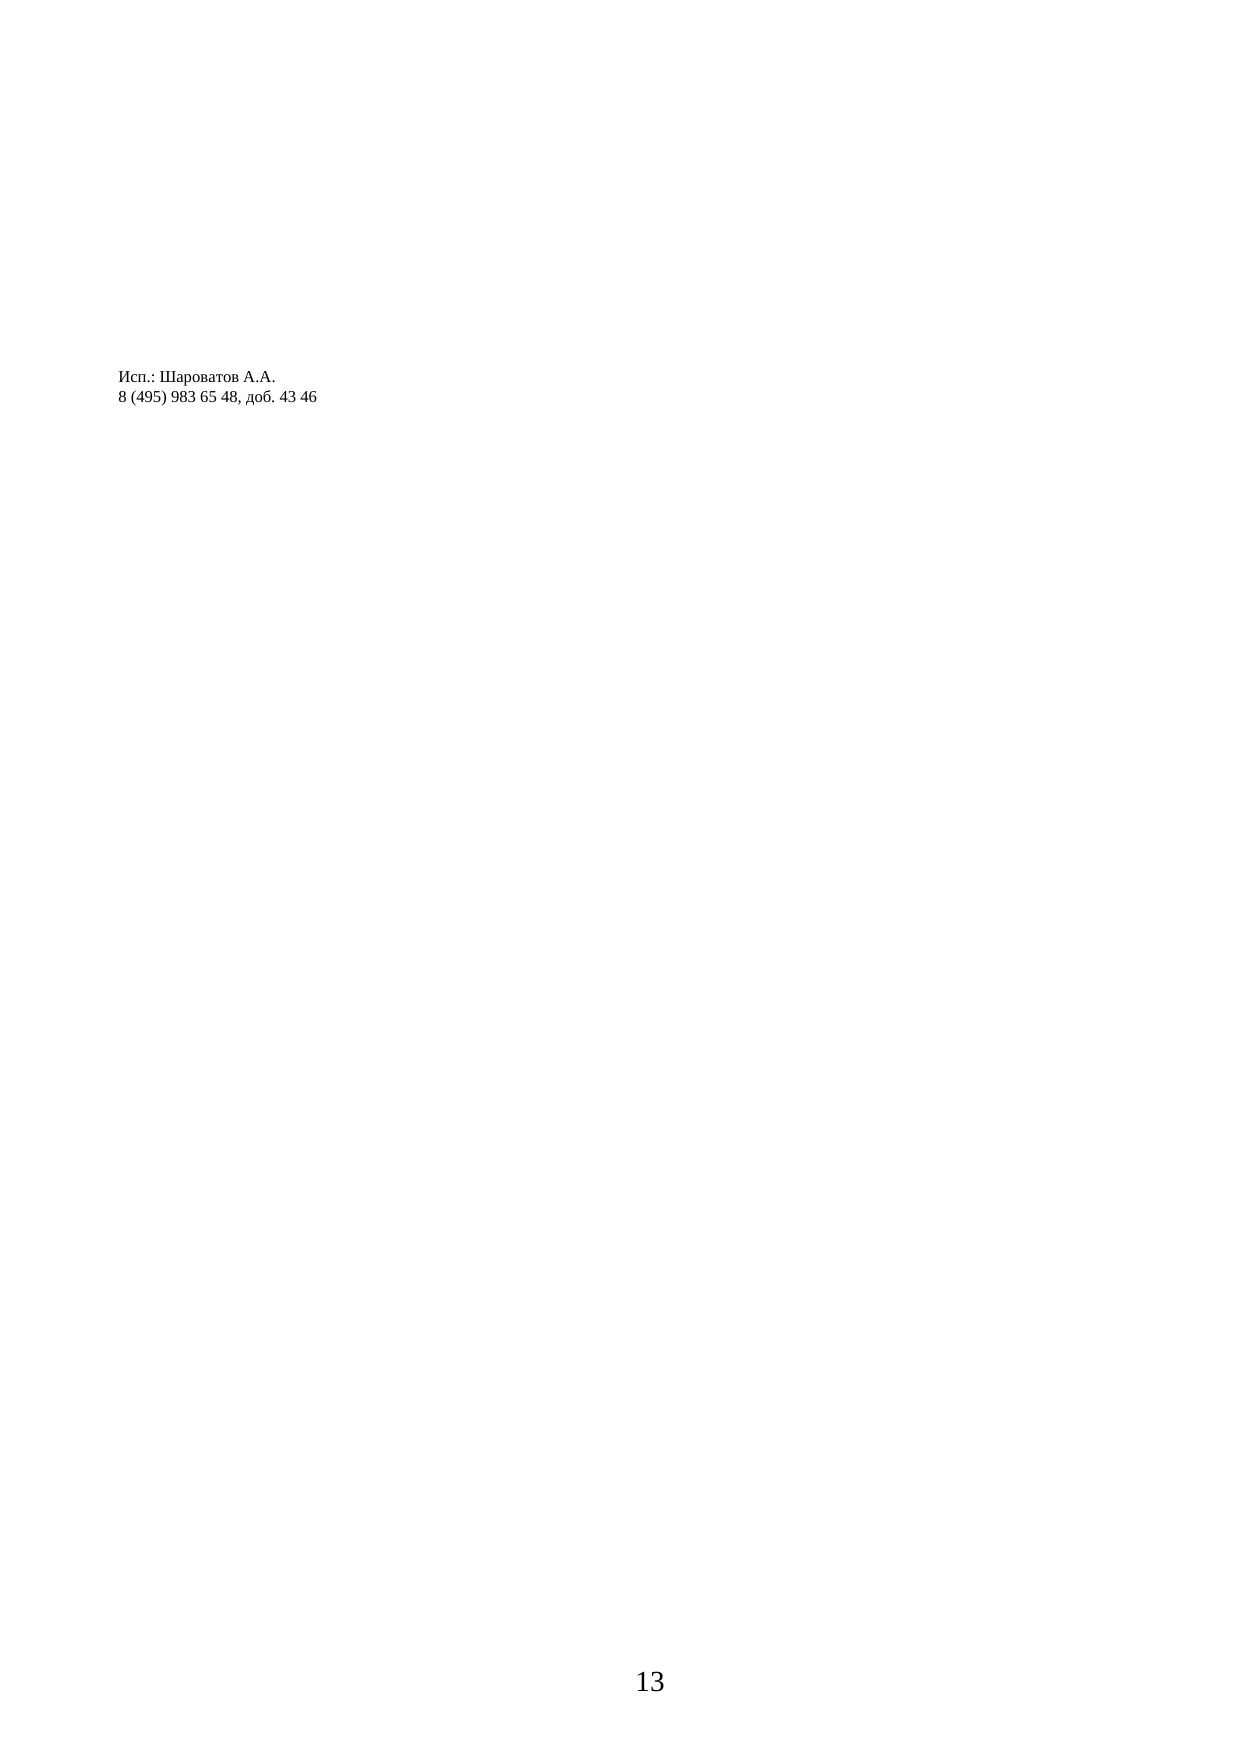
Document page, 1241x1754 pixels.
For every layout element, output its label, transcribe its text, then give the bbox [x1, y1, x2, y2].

text Исп.: Шароватов А.А. [118, 367, 1181, 386]
text 8 (495) 983 65 48, доб. 43 46 [118, 386, 1181, 406]
